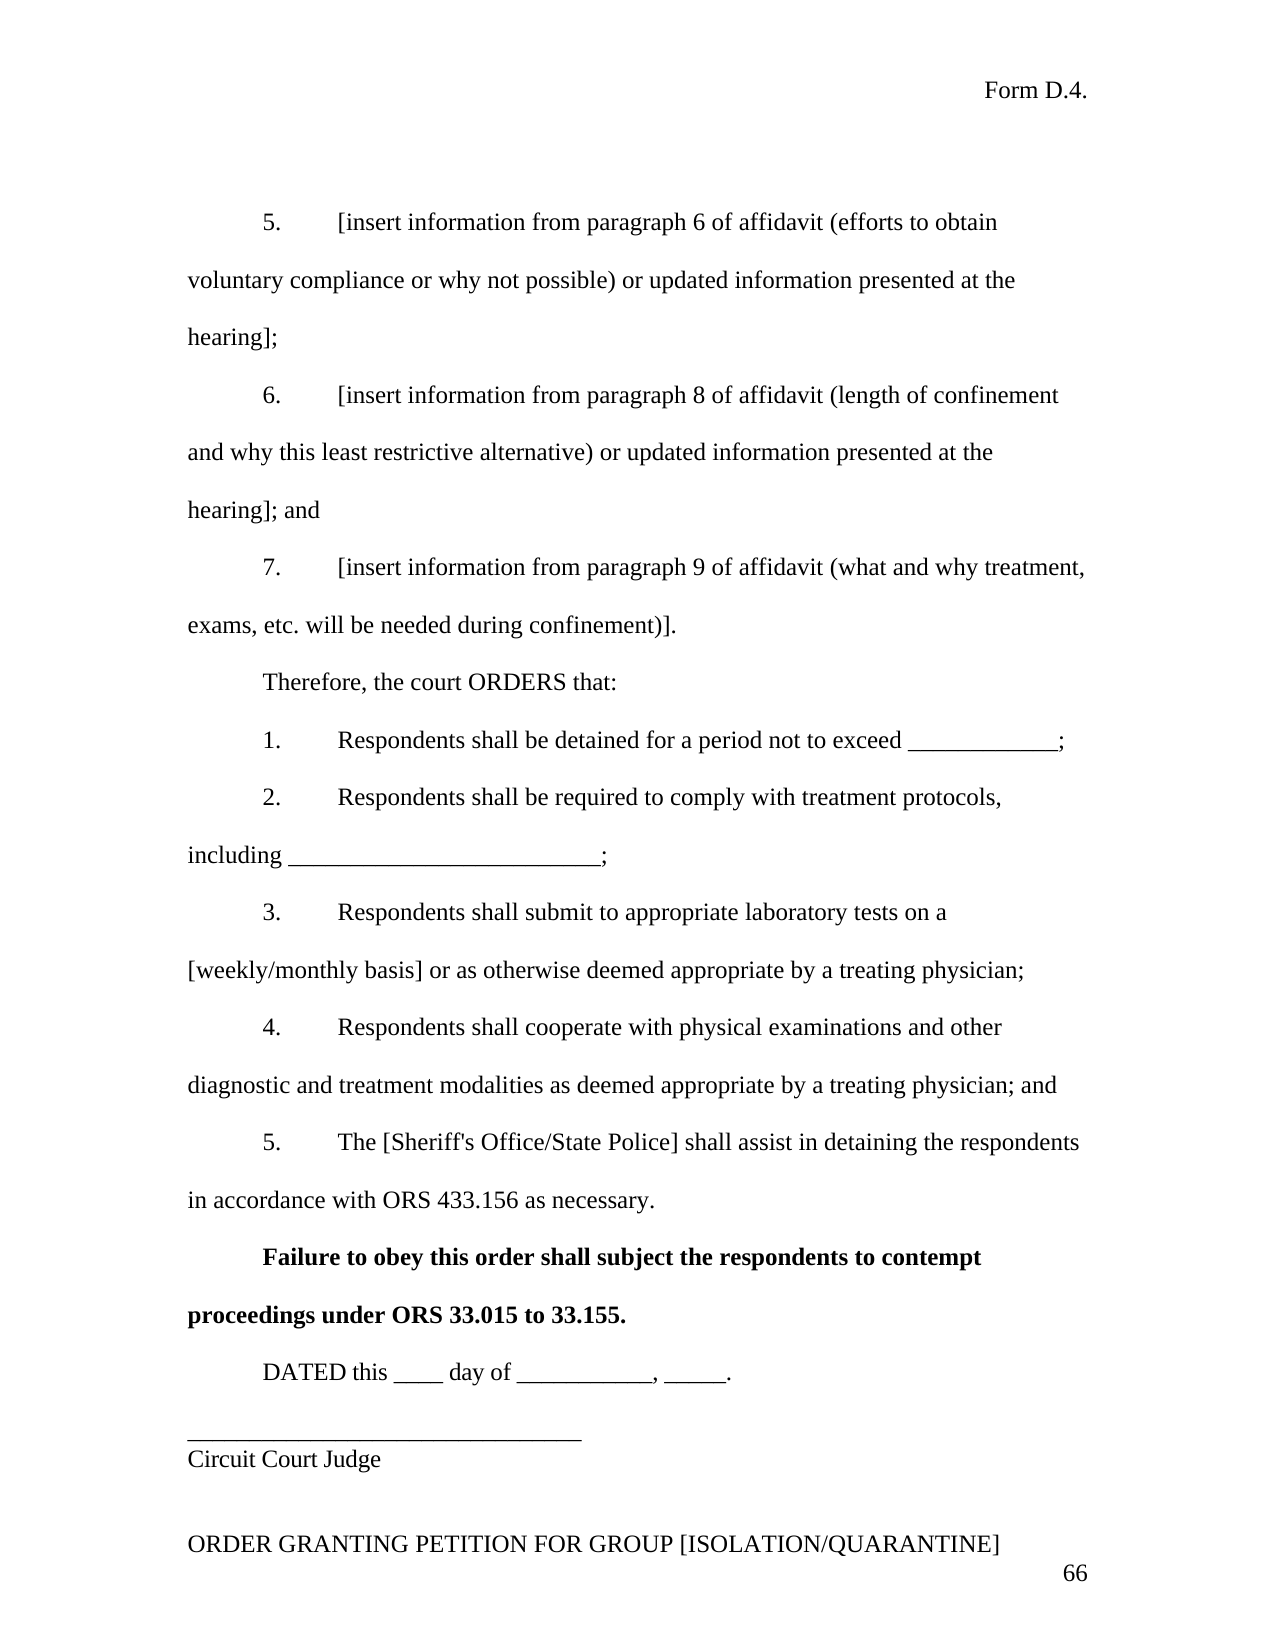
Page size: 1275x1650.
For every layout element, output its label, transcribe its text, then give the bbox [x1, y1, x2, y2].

text 2. Respondents shall be required to comply with treatment protocols, including _________________________; [187, 782, 1087, 869]
text 1. Respondents shall be detained for a period not to exceed ____________; [187, 725, 1087, 754]
text 5. The [Sheriff's Office/State Police] shall assist in detaining the respondents in accordance with ORS 433.156 as necessary. [187, 1127, 1087, 1214]
text 3. Respondents shall submit to appropriate laboratory tests on a [weekly/monthly basis] or as otherwise deemed appropriate by a treating physician; [187, 897, 1087, 984]
text ________________________________ [187, 1415, 1087, 1444]
text 6. [insert information from paragraph 8 of affidavit (length of confinement and why this least restrictive alternative) or updated information presented at the hearing]; and [187, 380, 1087, 524]
text 7. [insert information from paragraph 9 of affidavit (what and why treatment, exams, etc. will be needed during confinement)]. [187, 552, 1087, 639]
text 5. [insert information from paragraph 6 of affidavit (efforts to obtain voluntary compliance or why not possible) or updated information presented at the hearing]; [187, 207, 1087, 351]
text Therefore, the court ORDERS that: [187, 667, 1087, 696]
text Failure to obey this order shall subject the respondents to contempt proceedings under ORS 33.015 to 33.155. [187, 1242, 1087, 1329]
text DATED this ____ day of ___________, _____. [187, 1357, 1087, 1386]
text 4. Respondents shall cooperate with physical examinations and other diagnostic and treatment modalities as deemed appropriate by a treating physician; and [187, 1012, 1087, 1099]
text Circuit Court Judge [187, 1444, 1087, 1472]
